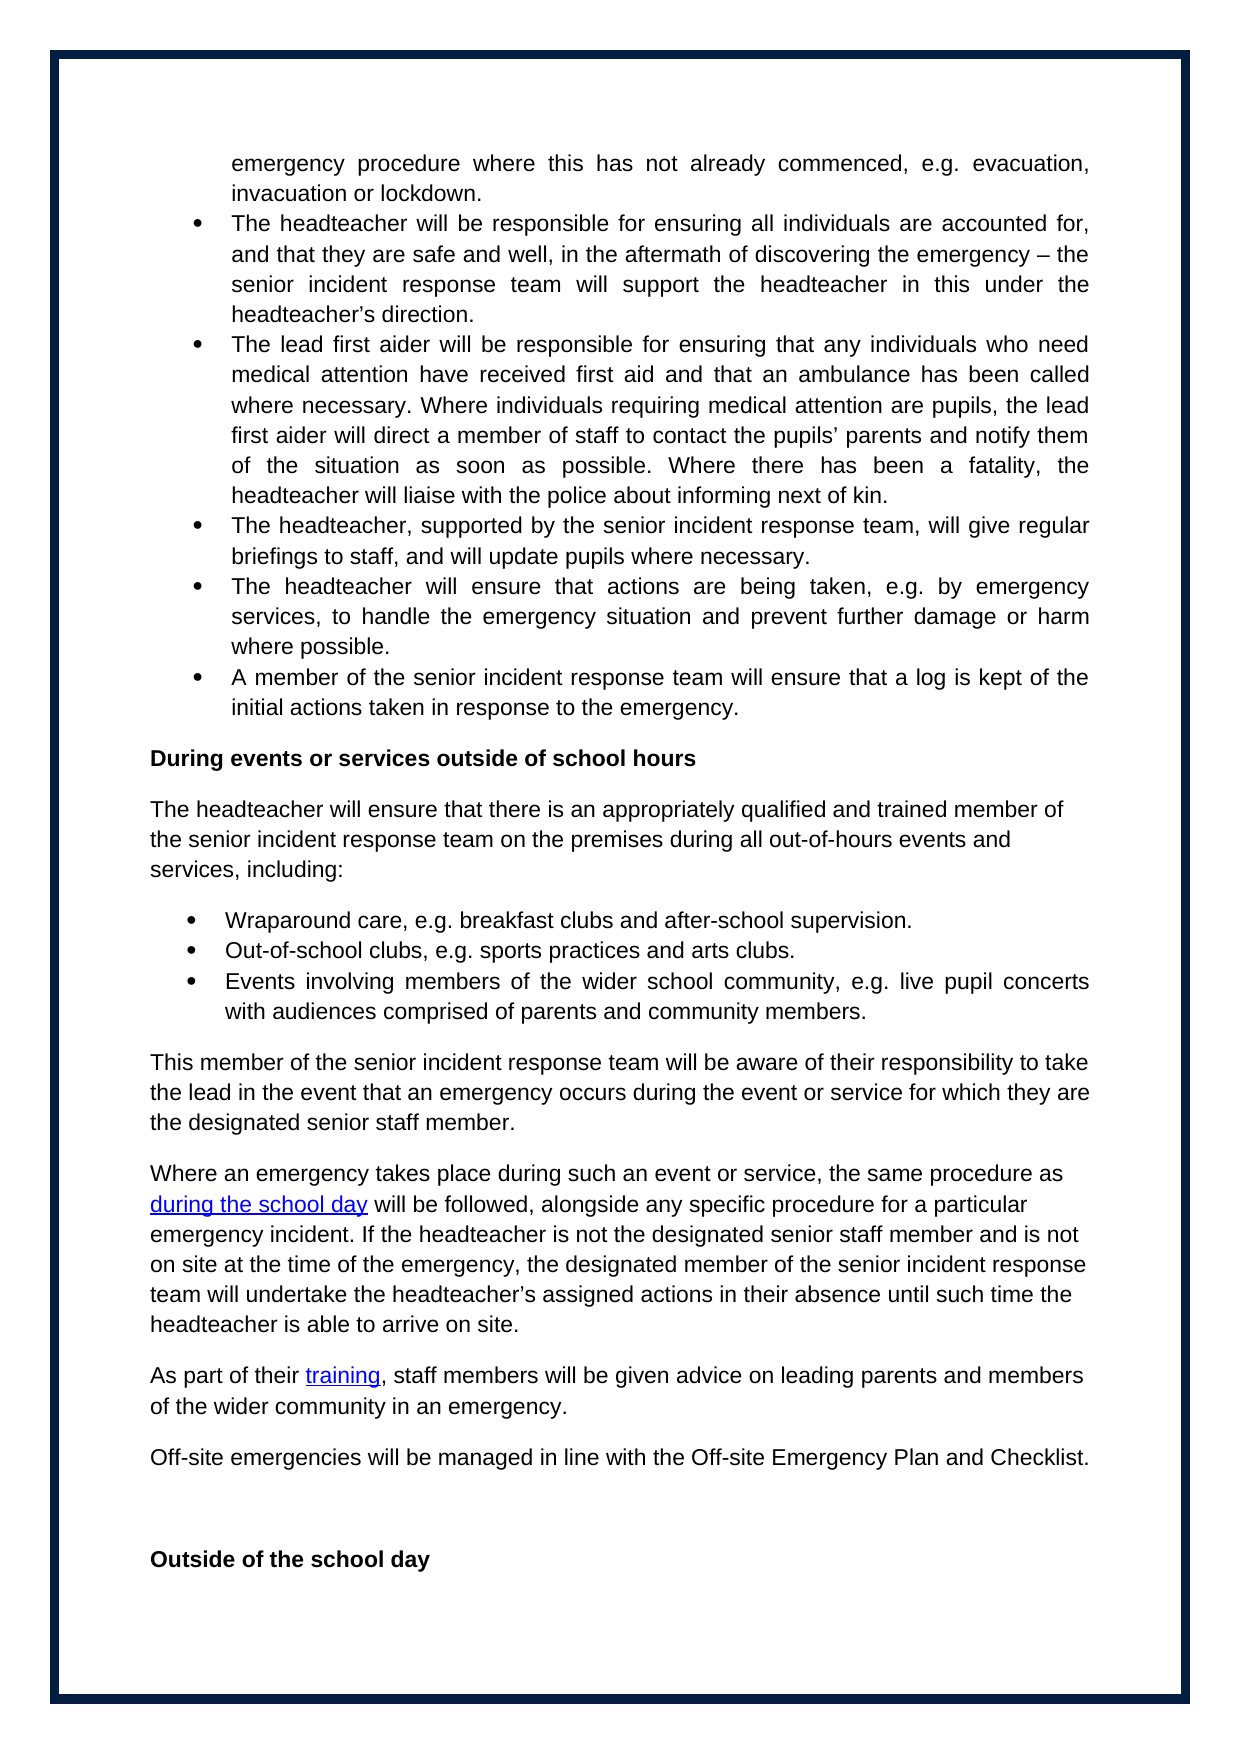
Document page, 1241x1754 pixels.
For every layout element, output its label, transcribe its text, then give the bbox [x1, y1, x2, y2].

text As part of their training, staff members will be given advice on leading parents and members of the wider community in an emergency. [150, 1362, 1090, 1419]
list The headteacher will ensure that actions are being taken, e.g. by emergency services, to handle the emergency situation and prevent further damage or harm where possible. [194, 573, 1090, 660]
list A member of the senior incident response team will ensure that a log is kept of the initial actions taken in response to the emergency. [194, 663, 1090, 720]
text During events or services outside of school hours [150, 745, 1090, 771]
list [194, 150, 1090, 207]
text Off-site emergencies will be managed in line with the Off-site Emergency Plan and Checklist. [150, 1444, 1090, 1470]
list Wraparound care, e.g. breakfast clubs and after-school supervision. [187, 907, 1090, 934]
text Outside of the school day [150, 1546, 1090, 1572]
text This member of the senior incident response team will be aware of their responsibility to take the lead in the event that an emergency occurs during the event or service for which they are the designated senior staff member. [150, 1049, 1090, 1136]
list The headteacher, supported by the senior incident response team, will give regular briefings to staff, and will update pupils where necessary. [194, 512, 1090, 569]
list Events involving members of the wider school community, e.g. live pupil concerts with audiences comprised of parents and community members. [187, 968, 1090, 1024]
text The headteacher will ensure that there is an appropriately qualified and trained member of the senior incident response team on the premises during all out-of-hours events and services, including: [150, 796, 1090, 883]
list The lead first aider will be responsible for ensuring that any individuals who need medical attention have received first aid and that an ambulance has been called where necessary. Where individuals requiring medical attention are pupils, the lead first aider will direct a member of staff to contact the pupils’ parents and notify them of the situation as soon as possible. Where there has been a fatality, the headteacher will liaise with the police about informing next of kin. [194, 331, 1090, 509]
text Where an emergency takes place during such an event or service, the same procedure as during the school day will be followed, alongside any specific procedure for a particular emergency incident. If the headteacher is not the designated senior staff member and is not on site at the time of the emergency, the designated member of the senior incident response team will undertake the headteacher’s assigned actions in their absence until such time the headteacher is able to arrive on site. [150, 1160, 1090, 1338]
list Out-of-school clubs, e.g. sports practices and arts clubs. [187, 937, 1090, 964]
list The headteacher will be responsible for ensuring all individuals are accounted for, and that they are safe and well, in the aftermath of discovering the emergency – the senior incident response team will support the headteacher in this under the headteacher’s direction. [194, 210, 1090, 327]
